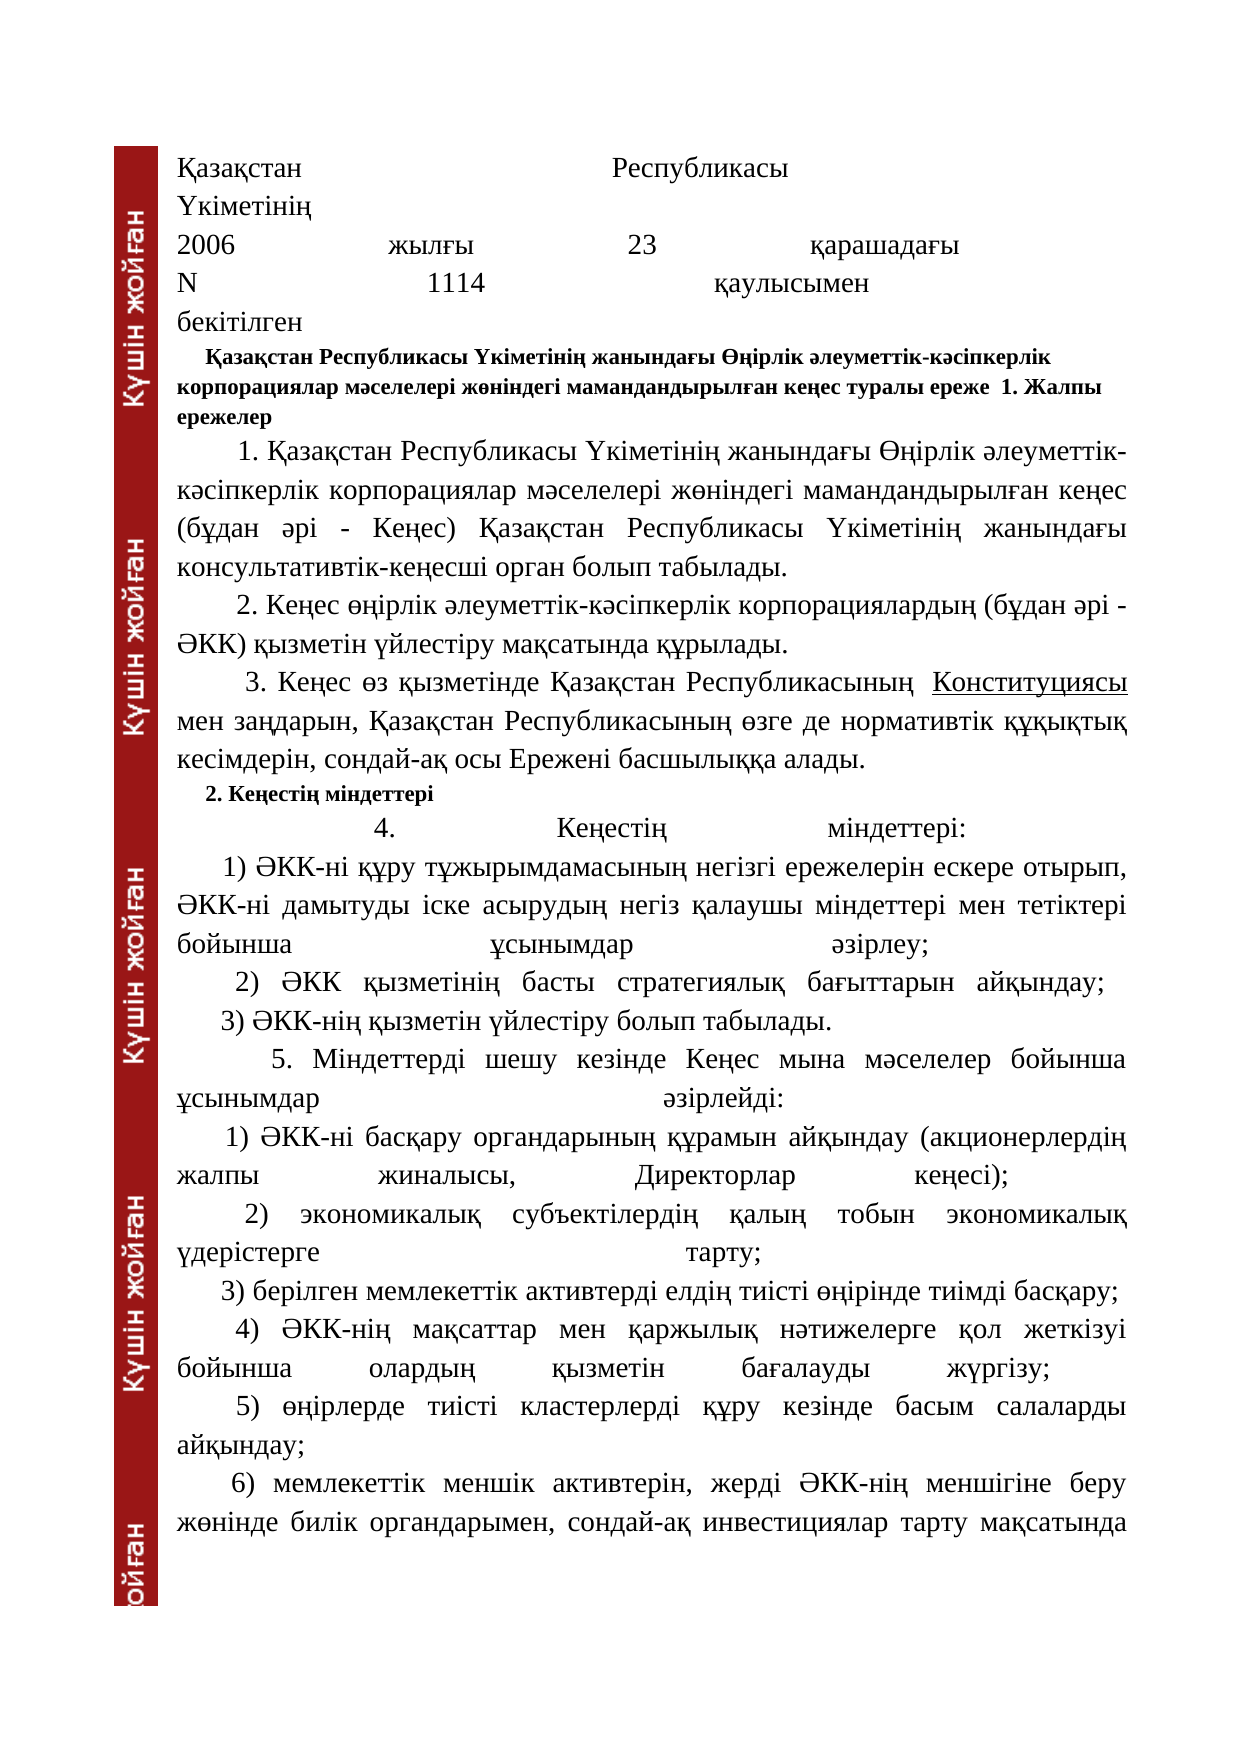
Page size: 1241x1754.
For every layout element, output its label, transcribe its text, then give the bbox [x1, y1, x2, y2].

picture [114, 582, 158, 587]
text 2. Кеңестiң мiндеттерi [112, 780, 1128, 807]
picture [114, 338, 158, 343]
text 2. Кеңес өңiрлiк әлеуметтiк-кәсiпкерлiк корпорациялардың (бұдан әрi - ӘКК) қызметiн үйлестiру мақсатында құрылады. [112, 587, 1128, 659]
picture [114, 146, 158, 150]
text Қазақстан Республикасы Yкiметiнiң 2006 жылғы 23 қарашадағы N 1114 қаулысымен бекiтiлген [112, 150, 1128, 338]
text 1. Қазақстан Республикасы Үкiметiнiң жанындағы Өңiрлiк әлеуметтiк-кәсiпкерлiк корпорациялар мәселелерi жөнiндегi мамандандырылған кеңес (бұдан әрi - Кеңес) Қазақстан Республикасы Үкiметiнiң жанындағы консультативтiк-кеңесшi орган болып табылады. [112, 433, 1128, 582]
picture [114, 659, 158, 664]
picture [114, 775, 158, 780]
text 3. Кеңес өз қызметiнде Қазақстан Республикасының Конституциясы мен заңдарын, Қазақстан Республикасының өзге де нормативтiк құқықтық кесiмдерiн, сондай-ақ осы Ереженi басшылыққа алады. [112, 664, 1128, 775]
picture [114, 1538, 158, 1606]
text Қазақстан Республикасы Yкiметiнiң жанындағы Өңiрлiк әлеуметтiк-кәсiпкерлiк корпорациялар мәселелерi жөнiндегi мамандандырылған кеңес туралы ереже 1. Жалпы ережелер [112, 343, 1128, 429]
text 4. Кеңестiң мiндеттерi: 1) ӘКК-нi құру тұжырымдамасының негiзгi ережелерiн ескере отырып, ӘКК-нi дамытуды iске асырудың негiз қалаушы мiндеттерi мен тетiктерi бойынша ұсынымдар әзiрлеу; 2) ӘКК қызметiнiң басты стратегиялық бағыттарын айқындау; 3) ӘКК-нiң қызметiн үйлестiру болып табылады. [112, 810, 1128, 1037]
picture [114, 429, 158, 433]
picture [114, 1037, 158, 1042]
